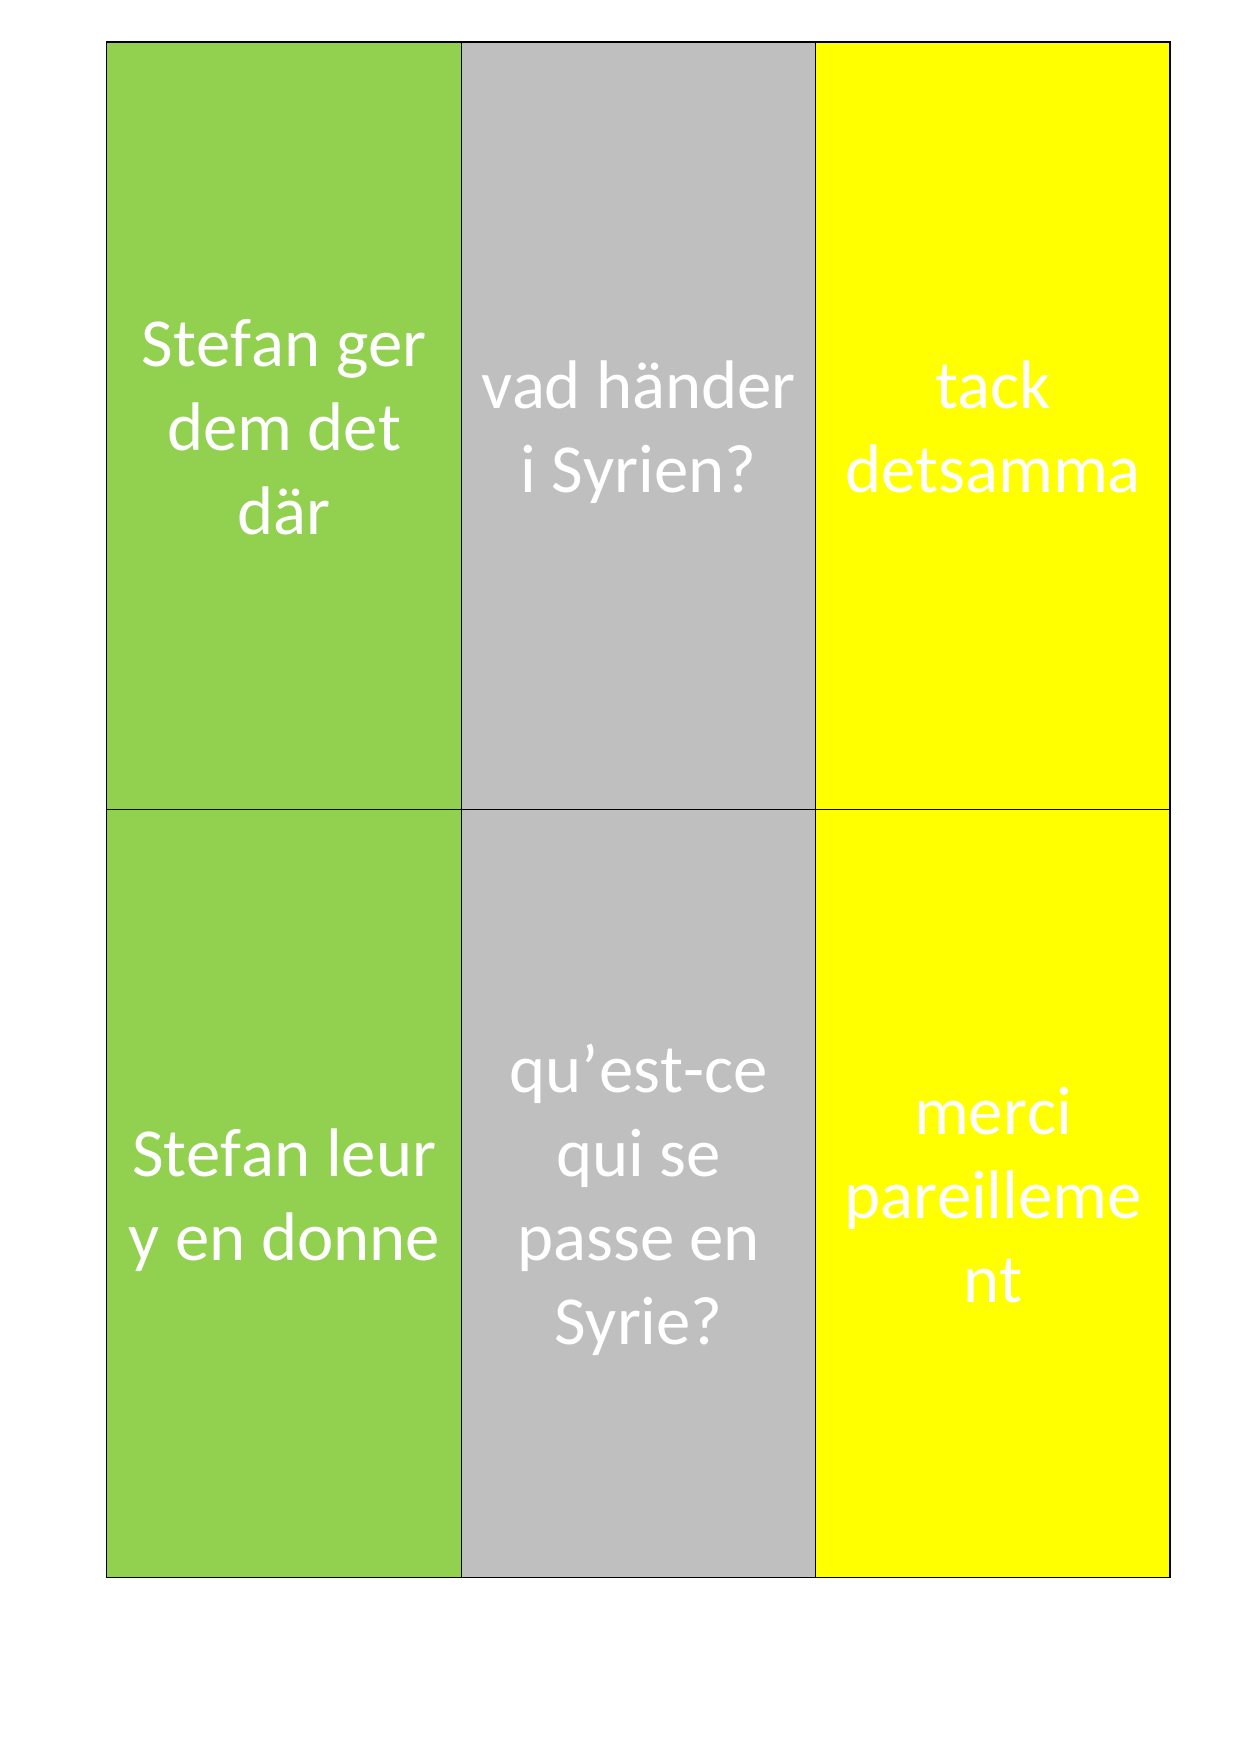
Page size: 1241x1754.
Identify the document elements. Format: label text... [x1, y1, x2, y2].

table_cell tack detsamma [816, 43, 1169, 809]
table_cell Stefan ger dem det där [107, 43, 461, 809]
table_cell vad händer i Syrien? [462, 43, 815, 809]
table_cell Stefan leur y en donne [107, 810, 461, 1577]
table_cell qu’est-ce qui se passe en Syrie? [462, 810, 815, 1577]
table_cell merci pareillement [816, 810, 1169, 1577]
